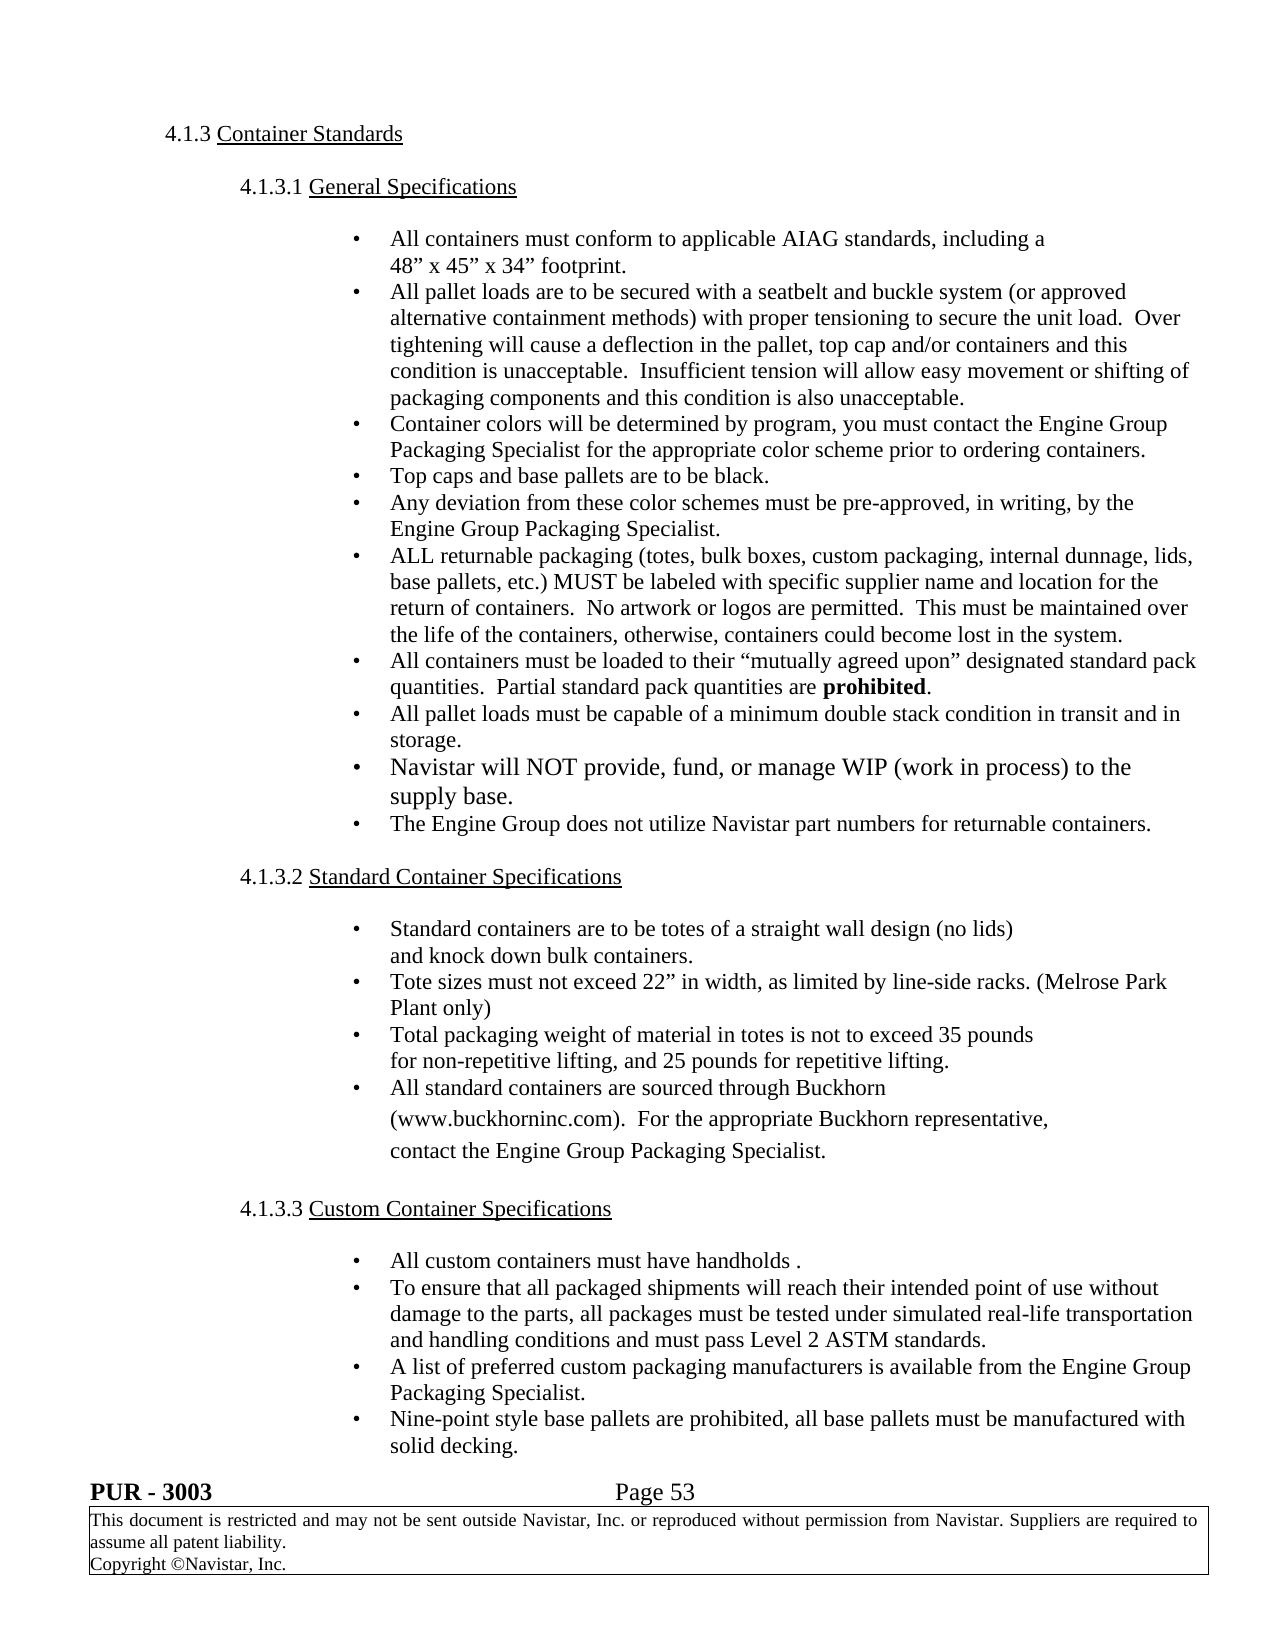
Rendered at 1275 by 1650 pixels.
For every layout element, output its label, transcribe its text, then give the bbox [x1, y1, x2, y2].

list To ensure that all packaged shipments will reach their intended point of use without damage to the parts, all packages must be tested under simulated real-life transportation and handling conditions and must pass Level 2 ASTM standards. [352, 1274, 1200, 1353]
text • ALL returnable packaging (totes, bulk boxes, custom packaging, internal dunnage, lids, base pallets, etc.) MUST be labeled with specific supplier name and location for the return of containers. No artwork or logos are permitted. This must be maintained over the life of the containers, otherwise, containers could become lost in the system. [352, 542, 1200, 647]
text • Standard containers are to be totes of a straight wall design (no lids) [352, 915, 1200, 942]
text • All containers must conform to applicable AIAG standards, including a [352, 225, 1200, 252]
text • Tote sizes must not exceed 22” in width, as limited by line-side racks. ( Plant only) [352, 968, 1200, 1021]
list Navistar will NOT provide, fund, or manage WIP (work in process) to the supply base. [352, 752, 1200, 810]
text • Top caps and base pallets are to be black. [352, 463, 1200, 489]
text (www.buckhorninc.com). For the appropriate Buckhorn representative, [352, 1105, 1200, 1131]
text • All pallet loads must be capable of a minimum double stack condition in transit and in storage. [240, 700, 1200, 752]
text • All custom containers must have handholds . [352, 1247, 1200, 1274]
text • Total packaging weight of material in totes is not to exceed 35 pounds [352, 1021, 1200, 1047]
text 4.1.3.3 Custom Container Specifications [240, 1194, 1200, 1221]
text • Nine-point style base pallets are prohibited, all base pallets must be manufactured with solid decking. [352, 1405, 1200, 1458]
list The Engine Group does not utilize Navistar part numbers for returnable containers. [352, 810, 1200, 836]
text • All pallet loads are to be secured with a seatbelt and buckle system (or approved alternative containment methods) with proper tensioning to secure the unit load. Over tightening will cause a deflection in the pallet, top cap and/or containers and this condition is unacceptable. Insufficient tension will allow easy movement or shifting of packaging components and this condition is also unacceptable. [352, 278, 1200, 410]
text 48” x 45” x 34” footprint. [352, 252, 1200, 278]
text 4.1.3.2 Standard Container Specifications [240, 863, 1200, 889]
text 4.1.3.1 General Specifications [165, 173, 1200, 199]
text for non-repetitive lifting, and 25 pounds for repetitive lifting. [352, 1047, 1200, 1073]
text • All containers must be loaded to their “mutually agreed upon” designated standard pack quantities. Partial standard pack quantities are prohibited. [352, 647, 1200, 700]
text • All standard containers are sourced through Buckhorn [352, 1073, 1200, 1100]
text 4.1.3 Container Standards [165, 120, 1200, 146]
text and knock down bulk containers. [352, 942, 1200, 968]
text • A list of preferred custom packaging manufacturers is available from the Engine Group Packaging Specialist. [352, 1353, 1200, 1405]
text contact the Engine Group Packaging Specialist. [352, 1137, 1200, 1163]
text • Any deviation from these color schemes must be pre-approved, in writing, by the Engine Group Packaging Specialist. [352, 489, 1200, 542]
text • Container colors will be determined by program, you must contact the Engine Group Packaging Specialist for the appropriate color scheme prior to ordering containers. [352, 410, 1200, 463]
